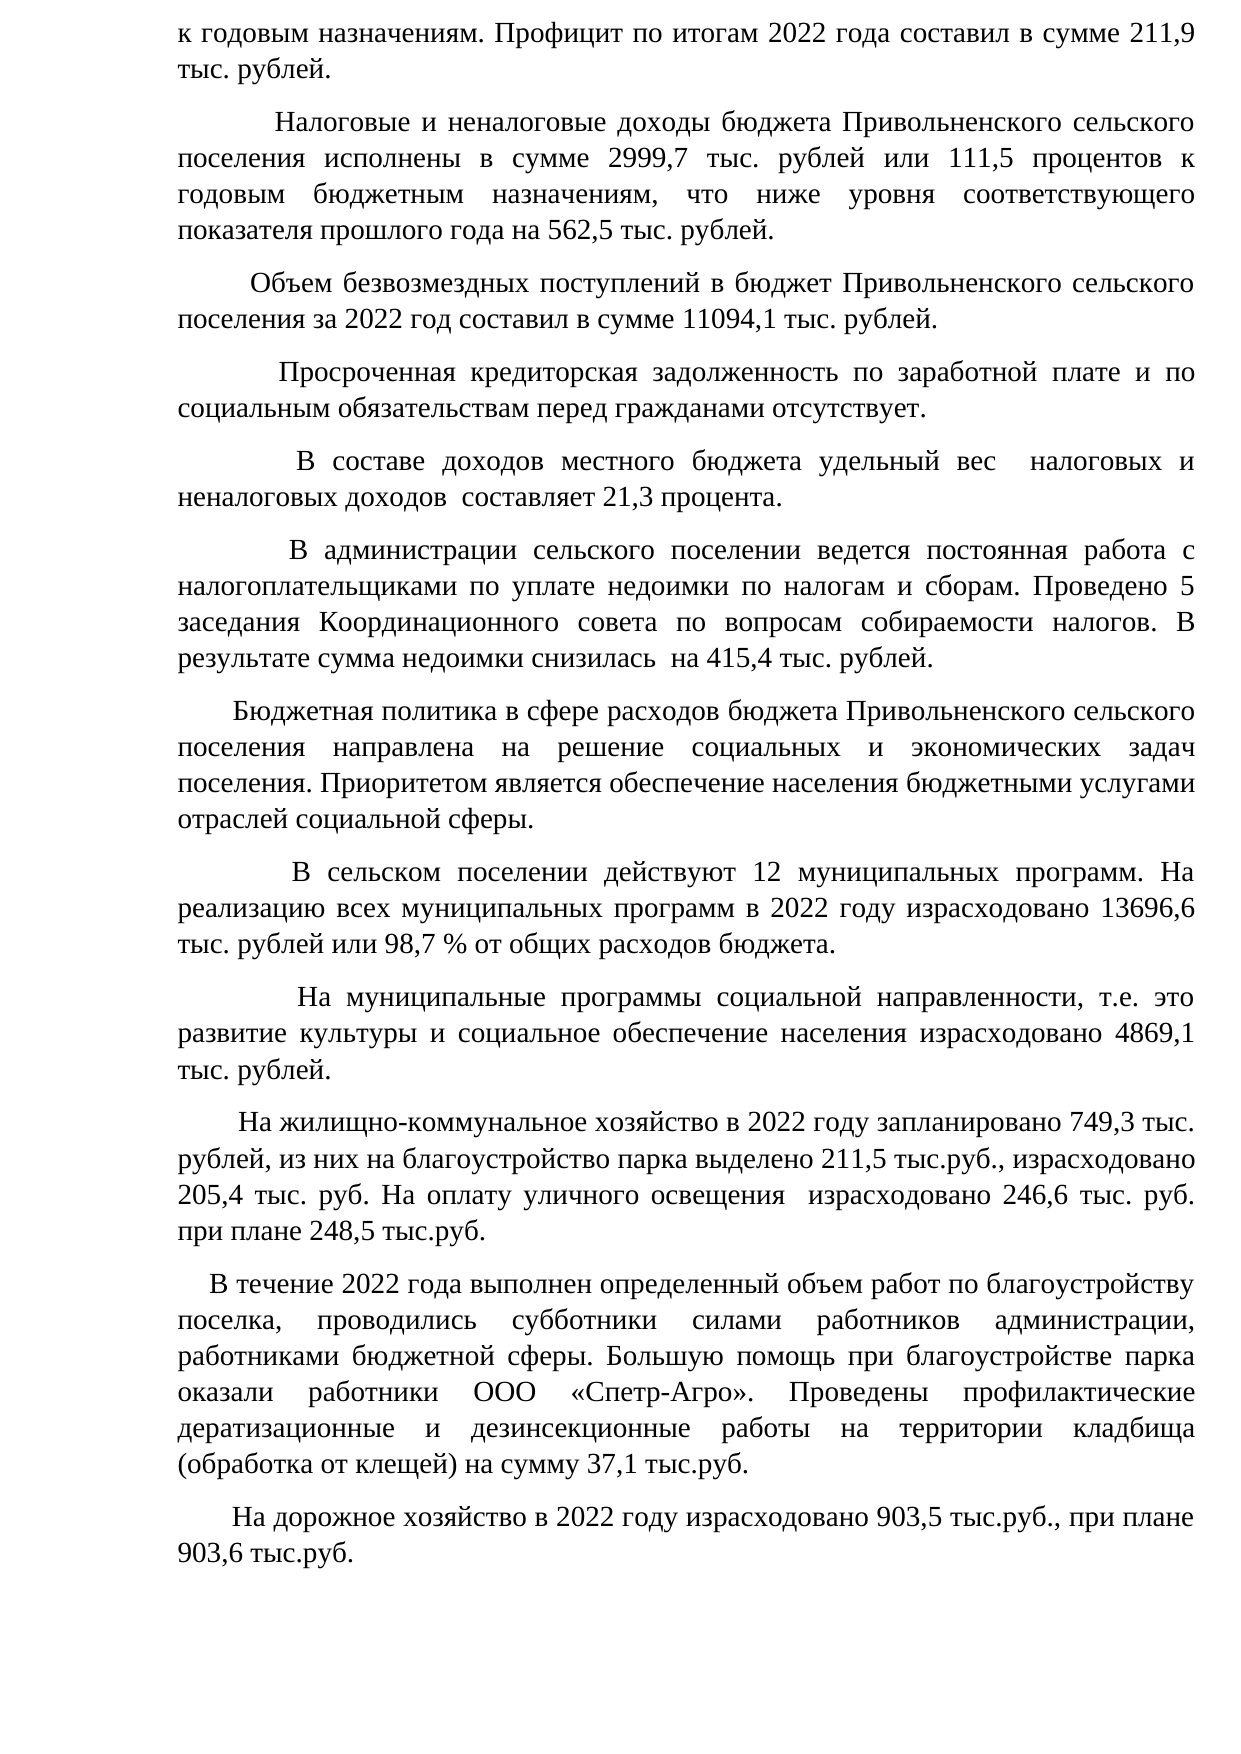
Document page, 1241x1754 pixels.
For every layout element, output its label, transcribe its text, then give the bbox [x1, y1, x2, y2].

text В администрации сельского поселении ведется постоянная работа с налогоплательщиками по уплате недоимки по налогам и сборам. Проведено 5 заседания Координационного совета по вопросам собираемости налогов. В результате сумма недоимки снизилась на 415,4 тыс. рублей. [177, 532, 1196, 674]
text На дорожное хозяйство в 2022 году израсходовано 903,5 тыс.руб., при плане 903,6 тыс.руб. [177, 1499, 1196, 1569]
text Бюджетная политика в сфере расходов бюджета Привольненского сельского поселения направлена на решение социальных и экономических задач поселения. Приоритетом является обеспечение населения бюджетными услугами отраслей социальной сферы. [177, 693, 1196, 835]
text Объем безвозмездных поступлений в бюджет Привольненского сельского поселения за 2022 год составил в сумме 11094,1 тыс. рублей. [177, 265, 1196, 335]
text На жилищно-коммунальное хозяйство в 2022 году запланировано 749,3 тыс. рублей, из них на благоустройство парка выделено 211,5 тыс.руб., израсходовано 205,4 тыс. руб. На оплату уличного освещения израсходовано 246,6 тыс. руб. при плане 248,5 тыс.руб. [177, 1104, 1196, 1247]
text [177, 15, 1196, 84]
text Налоговые и неналоговые доходы бюджета Привольненского сельского поселения исполнены в сумме 2999,7 тыс. рублей или 111,5 процентов к годовым бюджетным назначениям, что ниже уровня соответствующего показателя прошлого года на 562,5 тыс. рублей. [177, 104, 1196, 246]
text В составе доходов местного бюджета удельный вес налоговых и неналоговых доходов составляет 21,3 процента. [177, 443, 1196, 513]
text В сельском поселении действуют 12 муниципальных программ. На реализацию всех муниципальных программ в 2022 году израсходовано 13696,6 тыс. рублей или 98,7 % от общих расходов бюджета. [177, 854, 1196, 960]
text На муниципальные программы социальной направленности, т.е. это развитие культуры и социальное обеспечение населения израсходовано 4869,1 тыс. рублей. [177, 979, 1196, 1085]
text В течение 2022 года выполнен определенный объем работ по благоустройству поселка, проводились субботники силами работников администрации, работниками бюджетной сферы. Большую помощь при благоустройстве парка оказали работники ООО «Спетр-Агро». Проведены профилактические дератизационные и дезинсекционные работы на территории кладбища (обработка от клещей) на сумму 37,1 тыс.руб. [177, 1266, 1196, 1480]
text Просроченная кредиторская задолженность по заработной плате и по социальным обязательствам перед гражданами отсутствует. [177, 354, 1196, 424]
